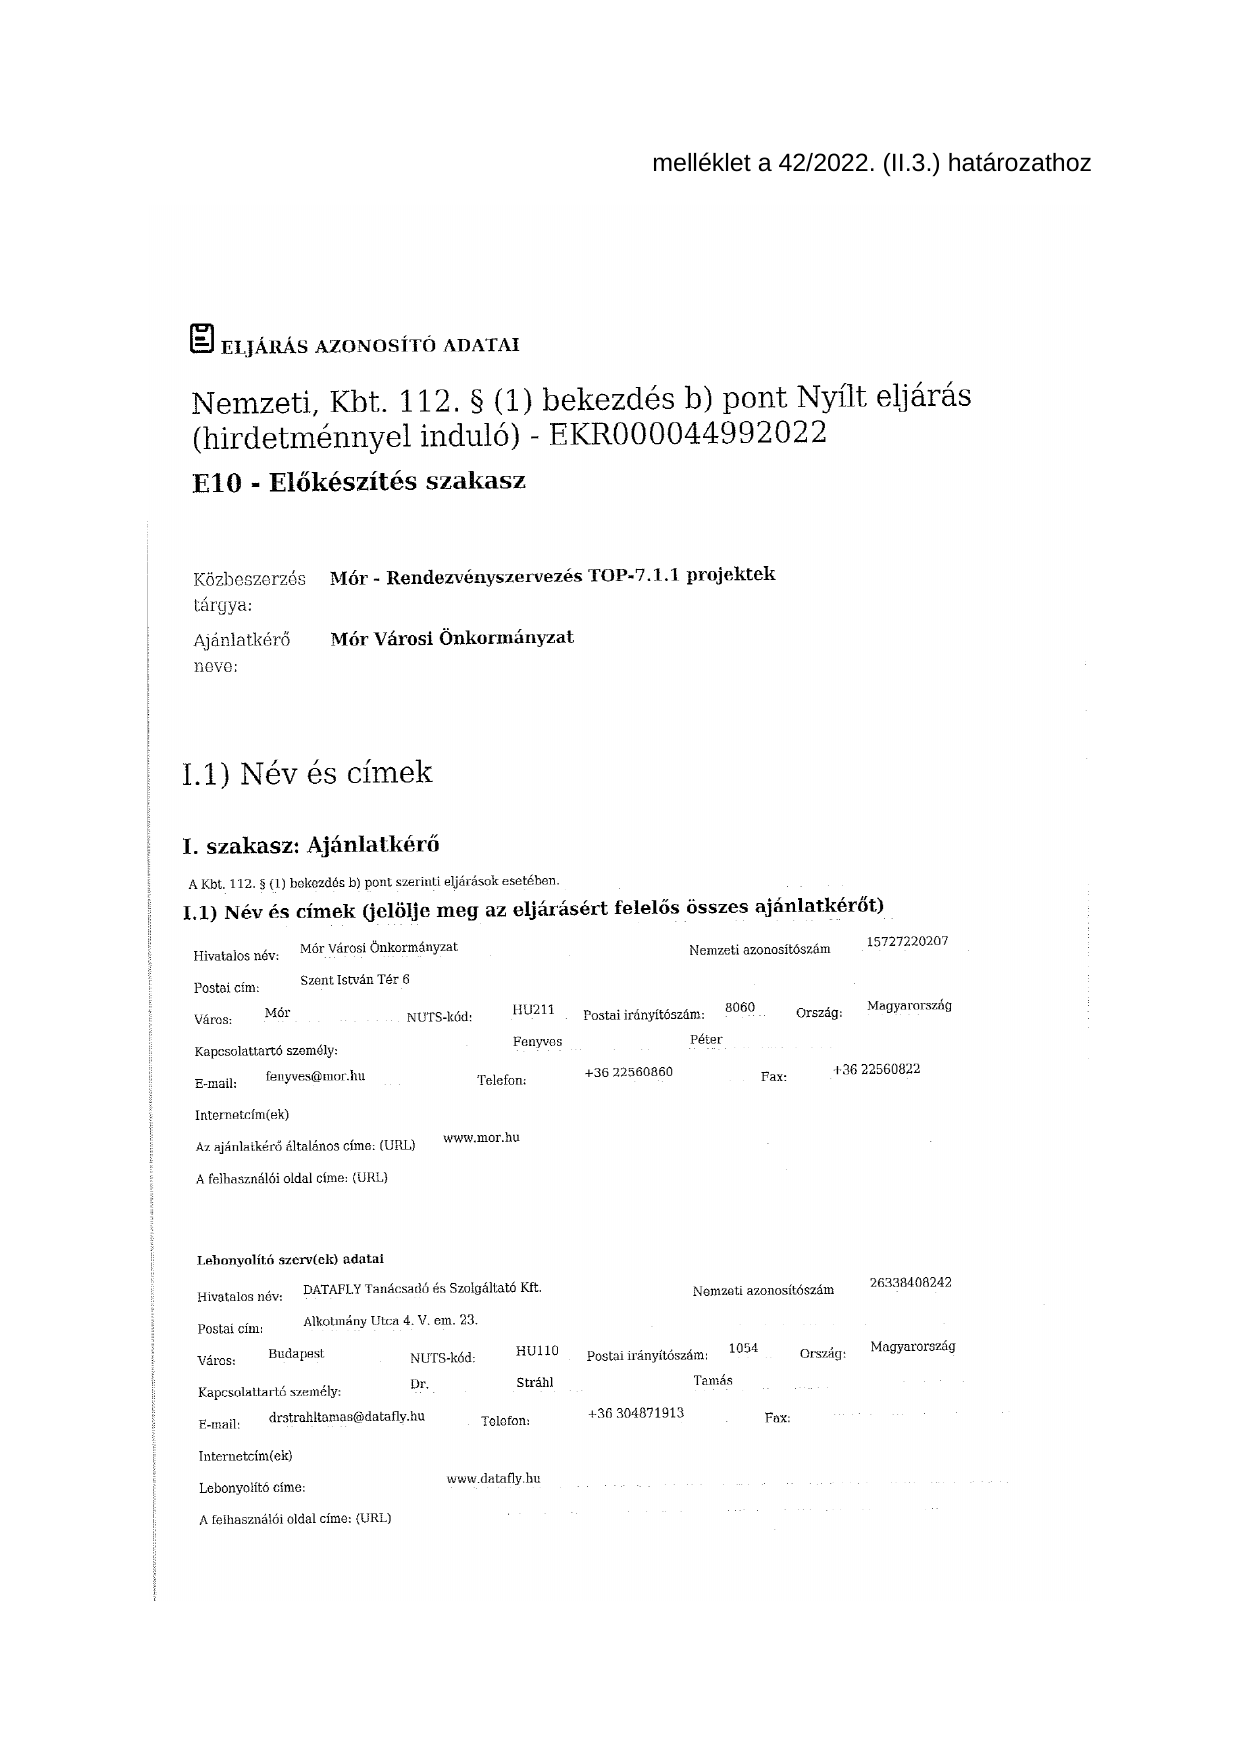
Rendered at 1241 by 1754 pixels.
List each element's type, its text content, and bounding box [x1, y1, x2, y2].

text melléklet a 42/2022. (II.3.) határozathoz [148, 148, 1093, 176]
